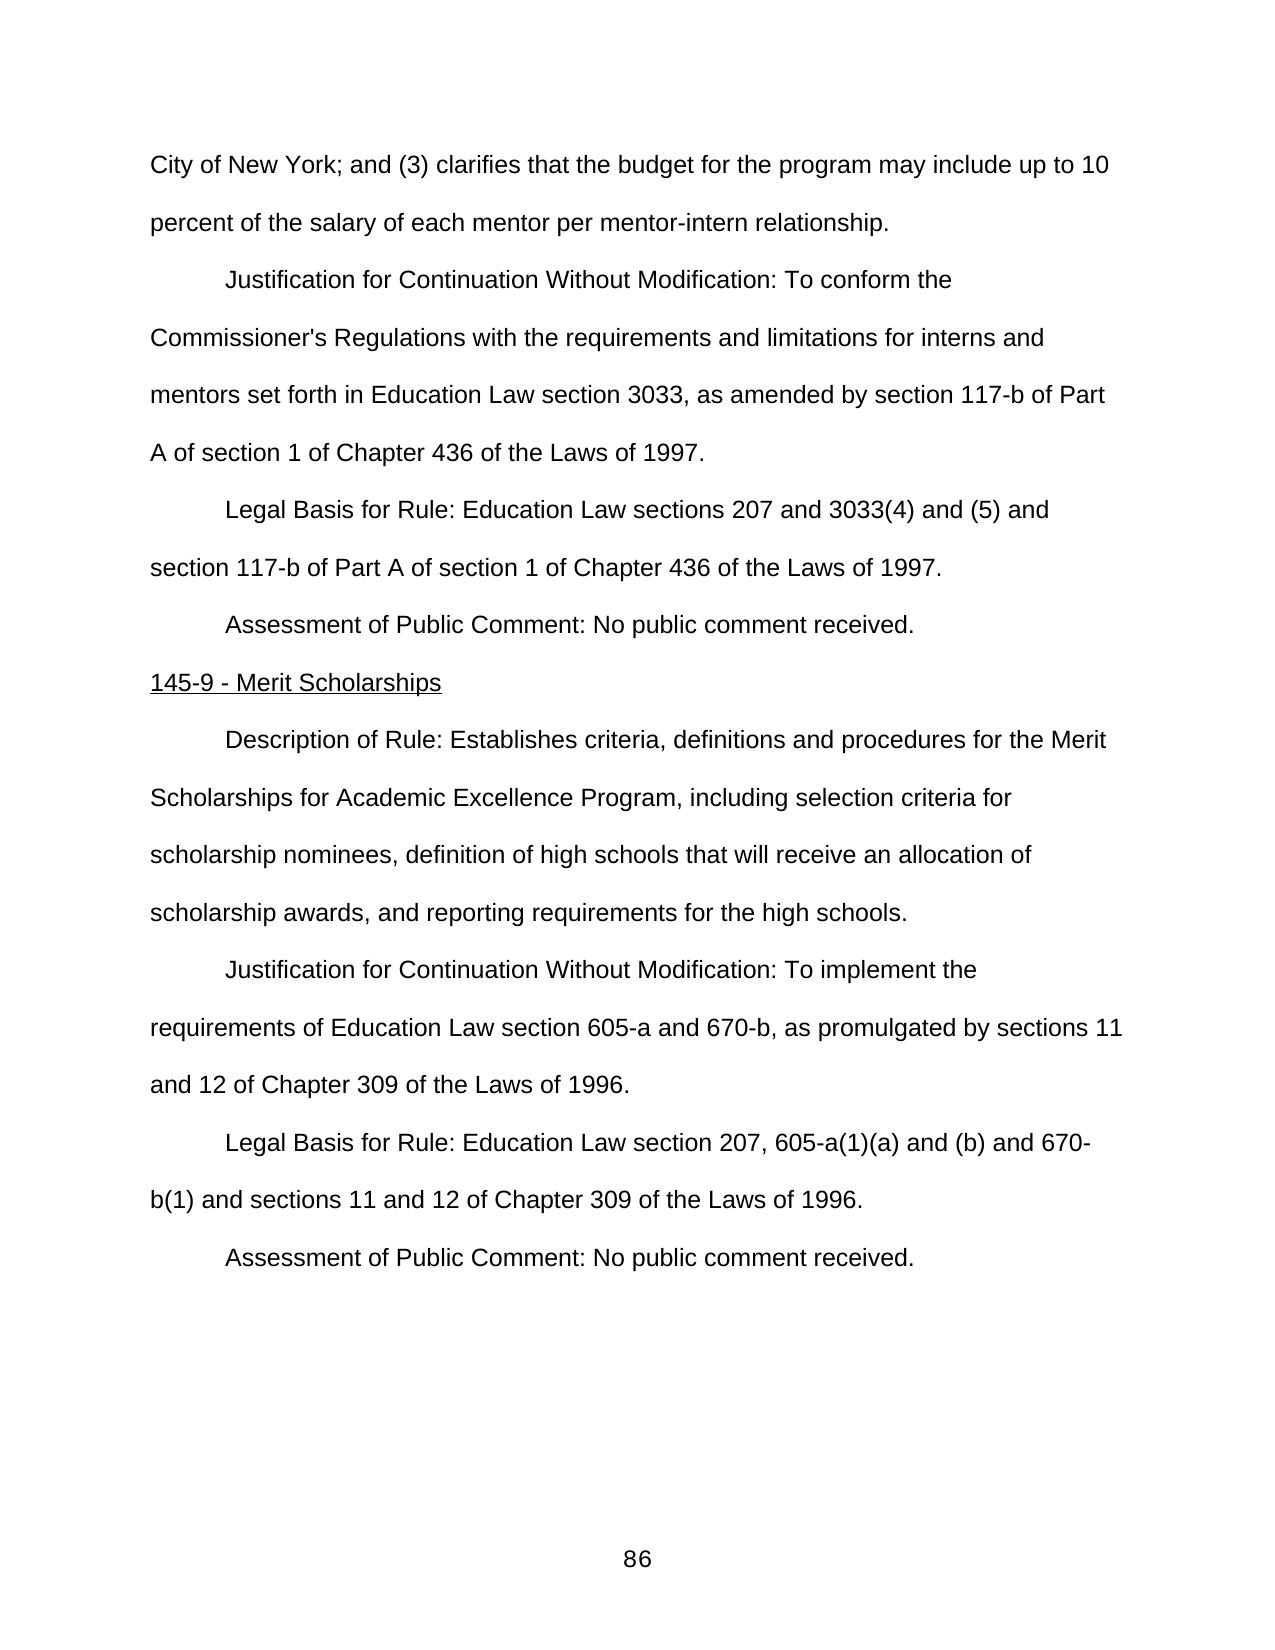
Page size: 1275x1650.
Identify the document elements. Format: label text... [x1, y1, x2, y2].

text Legal Basis for Rule: Education Law section 207, 605-a(1)(a) and (b) and 670-b(1) and sections 11 and 12 of Chapter 309 of the Laws of 1996. [150, 1127, 1125, 1214]
text Legal Basis for Rule: Education Law sections 207 and 3033(4) and (5) and section 117-b of Part A of section 1 of Chapter 436 of the Laws of 1997. [150, 495, 1125, 581]
text Justification for Continuation Without Modification: To conform the Commissioner's Regulations with the requirements and limitations for interns and mentors set forth in Education Law section 3033, as amended by section 117-b of Part A of section 1 of Chapter 436 of the Laws of 1997. [150, 265, 1125, 466]
text 145-9 - Merit Scholarships [150, 667, 1125, 696]
text Assessment of Public Comment: No public comment received. [150, 1242, 1125, 1271]
text Assessment of Public Comment: No public comment received. [150, 610, 1125, 639]
text Justification for Continuation Without Modification: To implement the requirements of Education Law section 605-a and 670-b, as promulgated by sections 11 and 12 of Chapter 309 of the Laws of 1996. [150, 955, 1125, 1099]
text Description of Rule: Establishes criteria, definitions and procedures for the Merit Scholarships for Academic Excellence Program, including selection criteria for scholarship nominees, definition of high schools that will receive an allocation of scholarship awards, and reporting requirements for the high schools. [150, 725, 1125, 926]
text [150, 150, 1125, 236]
